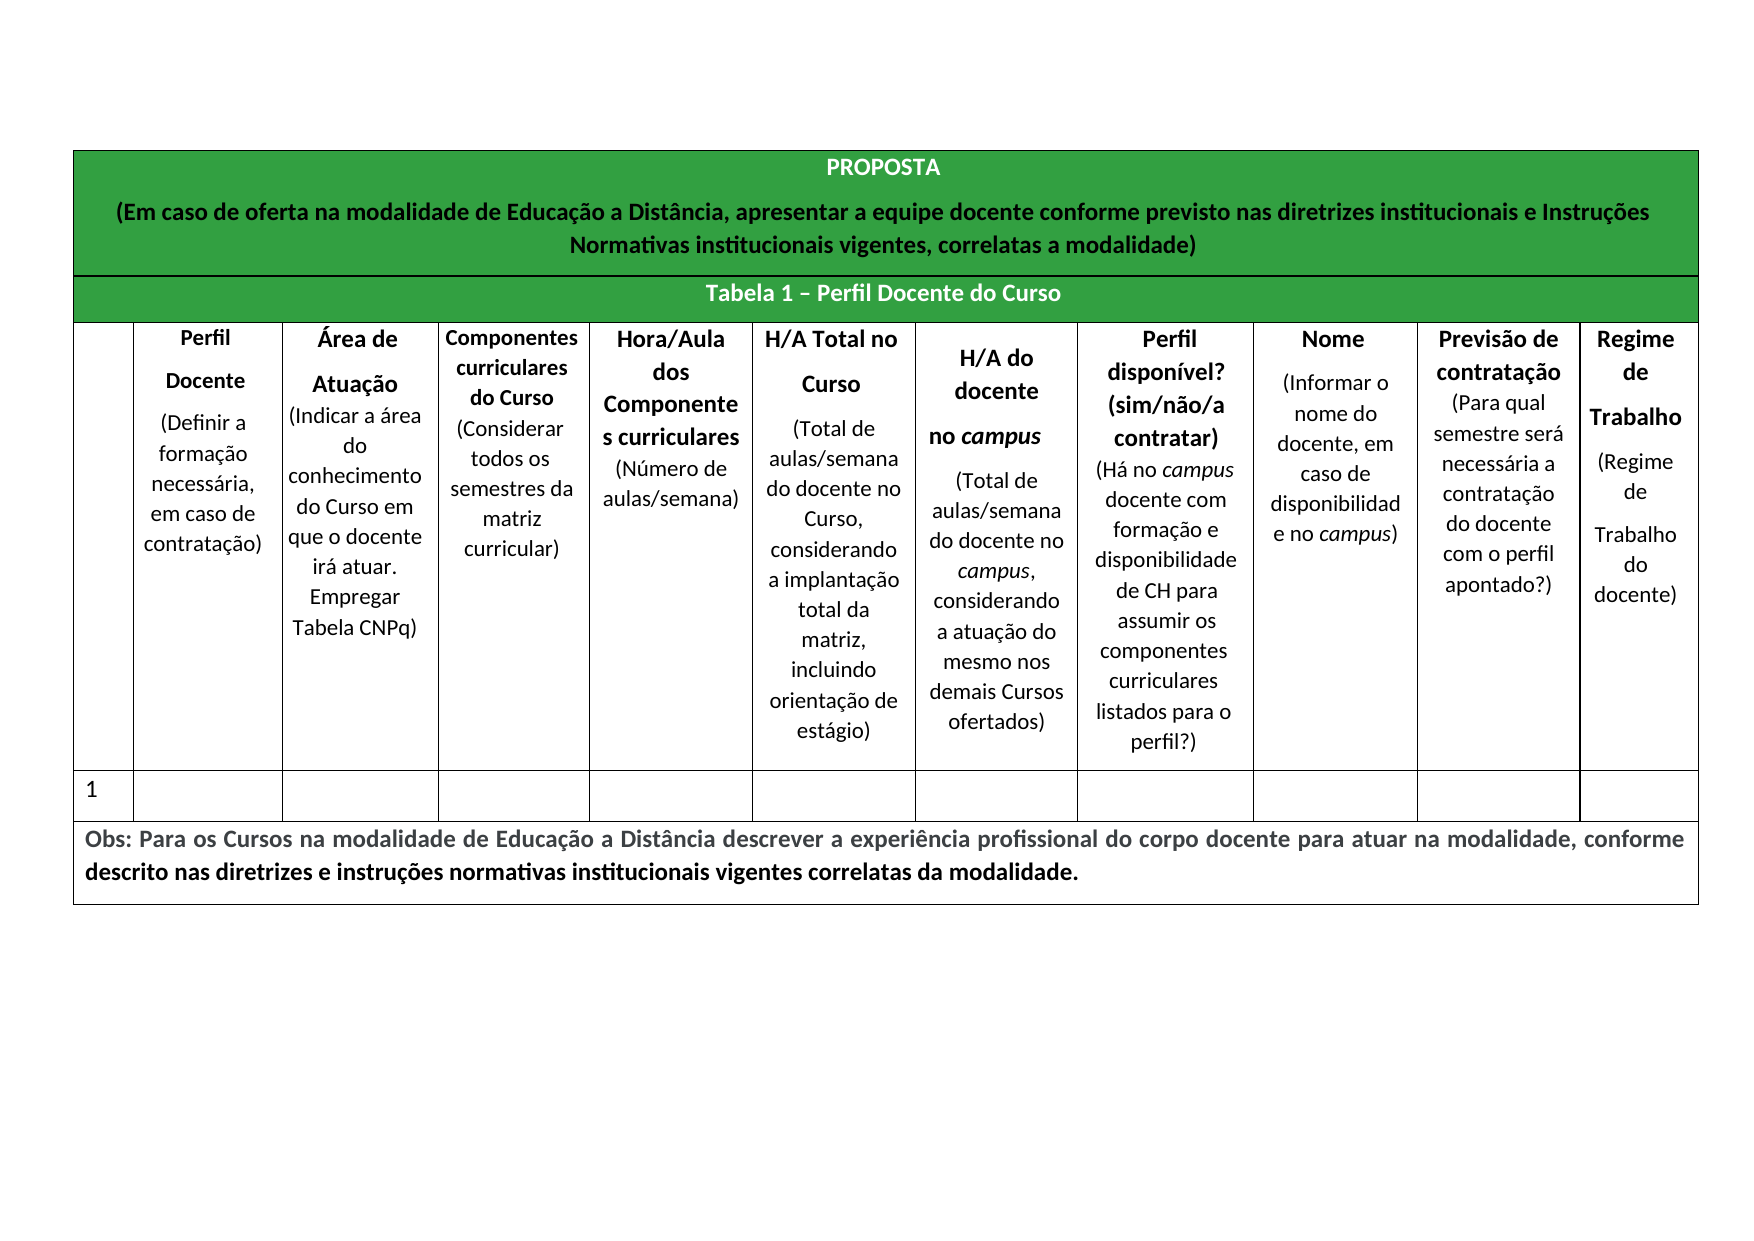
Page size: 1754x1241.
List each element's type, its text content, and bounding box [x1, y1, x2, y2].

table_cell [916, 771, 1077, 821]
table_cell [753, 771, 915, 821]
table_cell Previsão de contratação (Para qual semestre será necessária a contratação do docente com o perfil apontado?) [1418, 323, 1579, 770]
table_cell [439, 771, 589, 821]
table_cell [74, 323, 133, 770]
table_cell Regime de Trabalho (Regime de Trabalho do docente) [1581, 323, 1698, 770]
table_cell [1078, 771, 1253, 821]
table_cell 1 [74, 771, 133, 821]
table_cell [1254, 771, 1417, 821]
table_cell Hora/Aula dos Componentes curriculares (Número de aulas/semana) [590, 323, 752, 770]
table_cell [590, 771, 752, 821]
table_cell Perfil Docente (Definir a formação necessária, em caso de contratação) [134, 323, 282, 770]
table_cell H/A Total no Curso (Total de aulas/semana do docente no Curso, considerando a implantação total da matriz, incluindo orientação de estágio) [753, 323, 915, 770]
table_cell Componentes curriculares do Curso (Considerar todos os semestres da matriz curricular) [439, 323, 589, 770]
table_cell Obs: Para os Cursos na modalidade de Educação a Distância descrever a experiência profissional do corpo docente para atuar na modalidade, conforme descrito nas diretrizes e instruções normativas institucionais vigentes correlatas da modalidade. [74, 822, 1698, 904]
table_cell [1418, 771, 1579, 821]
table_cell [283, 771, 438, 821]
table_cell Tabela 1 – Perfil Docente do Curso [74, 277, 1698, 322]
table_cell Área de Atuação (Indicar a área do conhecimento do Curso em que o docente irá atuar. Empregar Tabela CNPq) [283, 323, 438, 770]
table_cell H/A do docente no campus (Total de aulas/semana do docente no campus, considerando a atuação do mesmo nos demais Cursos ofertados) [916, 323, 1077, 770]
table_cell [134, 771, 282, 821]
table_cell Nome (Informar o nome do docente, em caso de disponibilidade no campus) [1254, 323, 1417, 770]
table_cell Perfil disponível? (sim/não/a contratar) (Há no campus docente com formação e disponibilidade de CH para assumir os componentes curriculares listados para o perfil?) [1078, 323, 1253, 770]
table_header PROPOSTA (Em caso de oferta na modalidade de Educação a Distância, apresentar a equipe docente conforme previsto nas diretrizes institucionais e Instruções Normativas institucionais vigentes, correlatas a modalidade) [74, 151, 1698, 275]
table_cell [1581, 771, 1698, 821]
